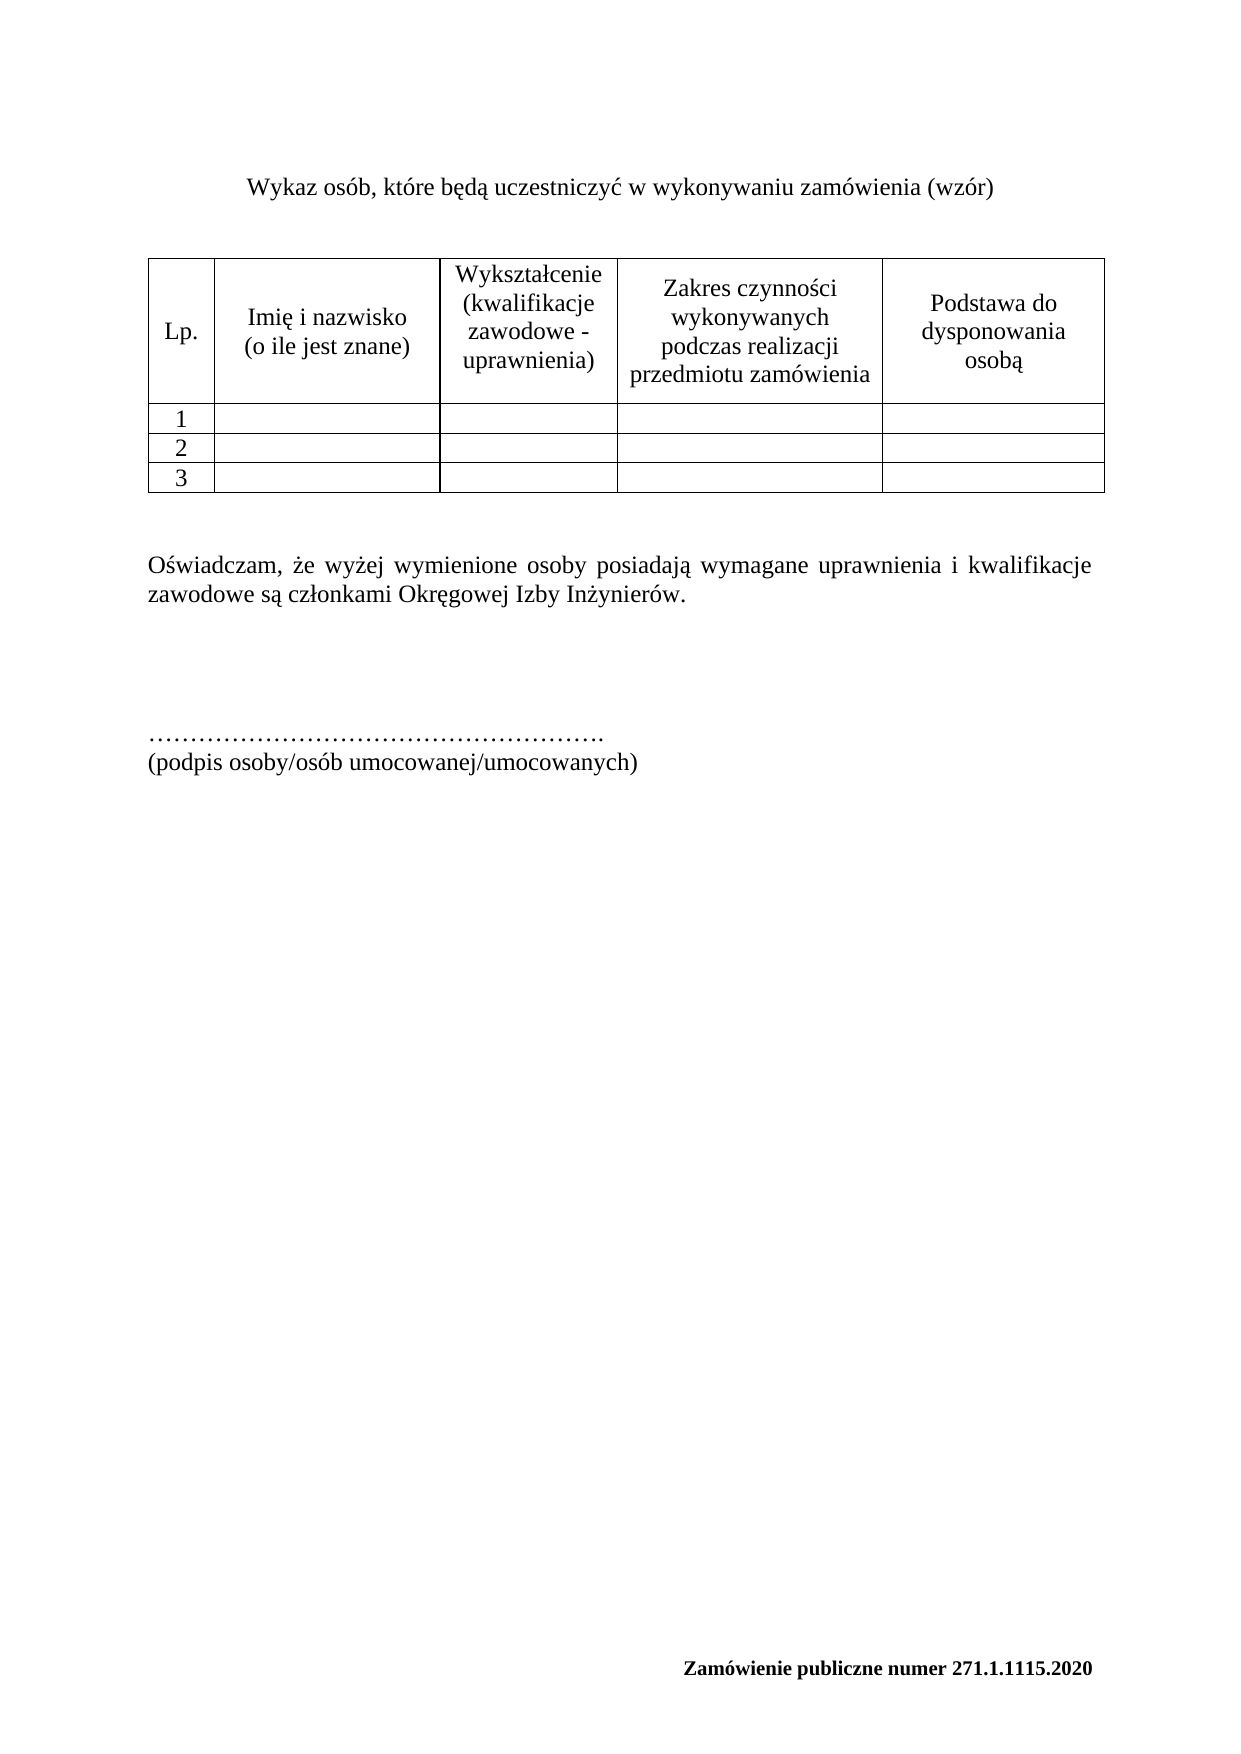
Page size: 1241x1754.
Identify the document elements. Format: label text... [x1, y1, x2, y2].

table_header Wykształcenie (kwalifikacje zawodowe - uprawnienia) [441, 259, 617, 403]
table_header Podstawa do dysponowania osobą [883, 259, 1104, 403]
text Oświadczam, że wyżej wymienione osoby posiadają wymagane uprawnienia i kwalifikacje zawodowe są członkami Okręgowej Izby Inżynierów. [148, 551, 1093, 608]
table_header Zakres czynności wykonywanych podczas realizacji przedmiotu zamówienia [618, 259, 882, 403]
table_cell [883, 434, 1104, 462]
table_cell 1 [149, 404, 214, 432]
table_header Lp. [149, 259, 214, 403]
table_cell [441, 434, 617, 462]
table_cell 2 [149, 434, 214, 462]
table_cell [215, 463, 439, 492]
table_cell [883, 404, 1104, 432]
table_cell [618, 404, 882, 432]
table_cell 3 [149, 463, 214, 492]
text ………………………………………………. [148, 718, 1093, 747]
table_cell [441, 404, 617, 432]
table_cell [618, 463, 882, 492]
table_cell [883, 463, 1104, 492]
text (podpis osoby/osób umocowanej/umocowanych) [148, 747, 1093, 776]
table_cell [215, 404, 439, 432]
text Wykaz osób, które będą uczestniczyć w wykonywaniu zamówienia (wzór) [148, 172, 1093, 200]
table_cell [215, 434, 439, 462]
table_cell [441, 463, 617, 492]
table_header Imię i nazwisko (o ile jest znane) [215, 259, 439, 403]
table_cell [618, 434, 882, 462]
